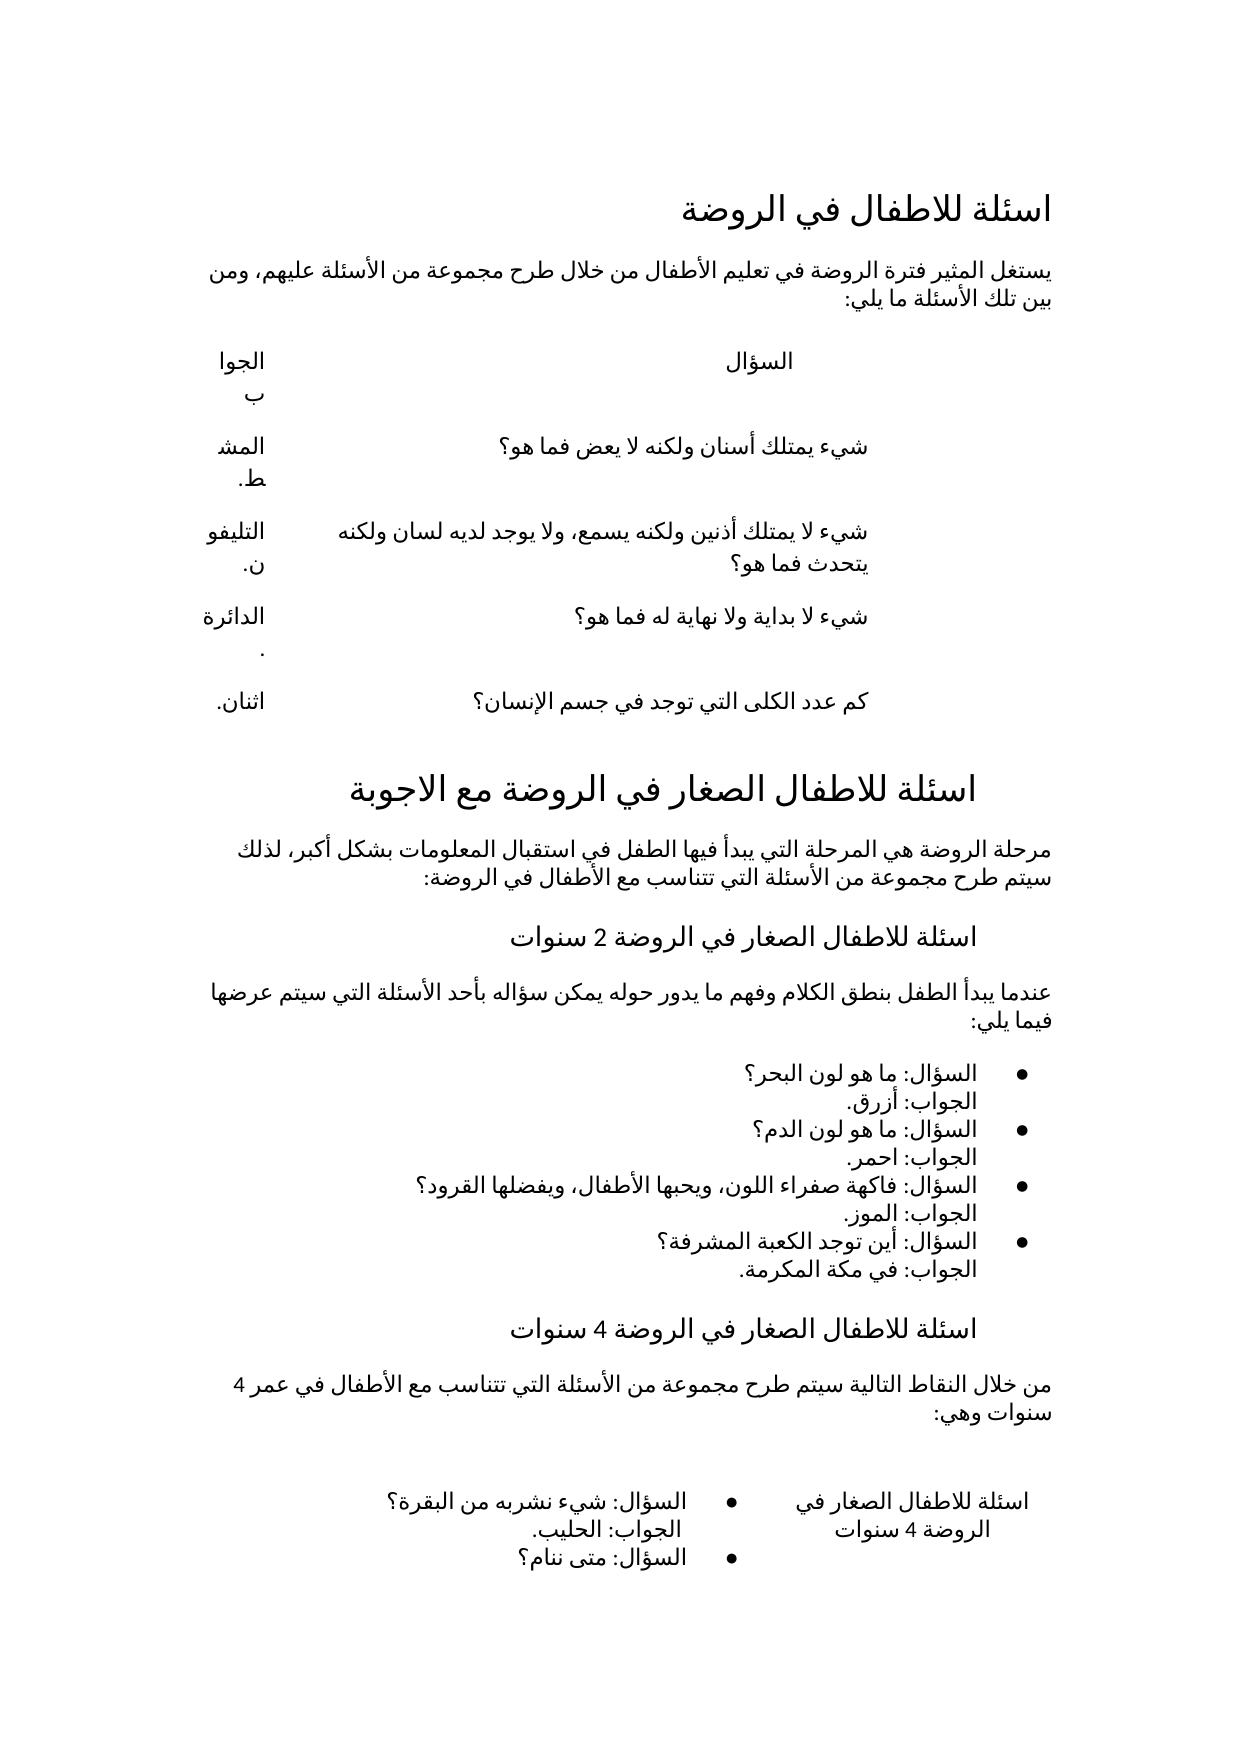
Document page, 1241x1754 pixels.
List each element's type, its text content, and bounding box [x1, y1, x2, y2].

subtitle اسئلة للاطفال الصغار في الروضة مع الاجوبة [187, 767, 978, 810]
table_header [773, 1451, 1053, 1604]
table_header الجواب [188, 337, 276, 422]
table_cell شيء لا بداية ولا نهاية له فما هو؟ [276, 591, 879, 676]
table_cell كم عدد الكلى التي توجد في جسم الإنسان؟ [276, 676, 879, 729]
table_header السؤال [276, 337, 879, 422]
subtitle اسئلة للاطفال في الروضة [187, 187, 1053, 231]
table_cell شيء لا يمتلك أذنين ولكنه يسمع، ولا يوجد لديه لسان ولكنه يتحدث فما هو؟ [276, 507, 879, 591]
subtitle اسئلة للاطفال الصغار في الروضة 2 سنوات [187, 920, 978, 953]
table_cell الدائرة. [188, 591, 276, 676]
text مرحلة الروضة هي المرحلة التي يبدأ فيها الطفل في استقبال المعلومات بشكل أكبر، لذلك سيتم طرح مجموعة من الأسئلة التي تتناسب مع الأطفال في الروضة: [187, 835, 1053, 891]
table_cell المشط. [188, 422, 276, 507]
table_cell اثنان. [188, 676, 276, 729]
subtitle اسئلة للاطفال الصغار في الروضة 4 سنوات [187, 1312, 978, 1345]
list السؤال: ما هو لون الدم؟ الجواب: احمر. [187, 1115, 1015, 1171]
text يستغل المثير فترة الروضة في تعليم الأطفال من خلال طرح مجموعة من الأسئلة عليهم، ومن بين تلك الأسئلة ما يلي: [187, 256, 1053, 312]
table_cell التليفون. [188, 507, 276, 591]
table_cell شيء يمتلك أسنان ولكنه لا يعض فما هو؟ [276, 422, 879, 507]
list السؤال: أين توجد الكعبة المشرفة؟ الجواب: في مكة المكرمة. [187, 1227, 1015, 1283]
text من خلال النقاط التالية سيتم طرح مجموعة من الأسئلة التي تتناسب مع الأطفال في عمر 4 سنوات وهي: [187, 1370, 1053, 1426]
text عندما يبدأ الطفل بنطق الكلام وفهم ما يدور حوله يمكن سؤاله بأحد الأسئلة التي سيتم عرضها فيما يلي: [187, 978, 1053, 1034]
list السؤال: ما هو لون البحر؟ الجواب: أزرق. [187, 1059, 1015, 1115]
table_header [188, 1451, 772, 1604]
list السؤال: فاكهة صفراء اللون، ويحبها الأطفال، ويفضلها القرود؟ الجواب: الموز. [187, 1171, 1015, 1227]
